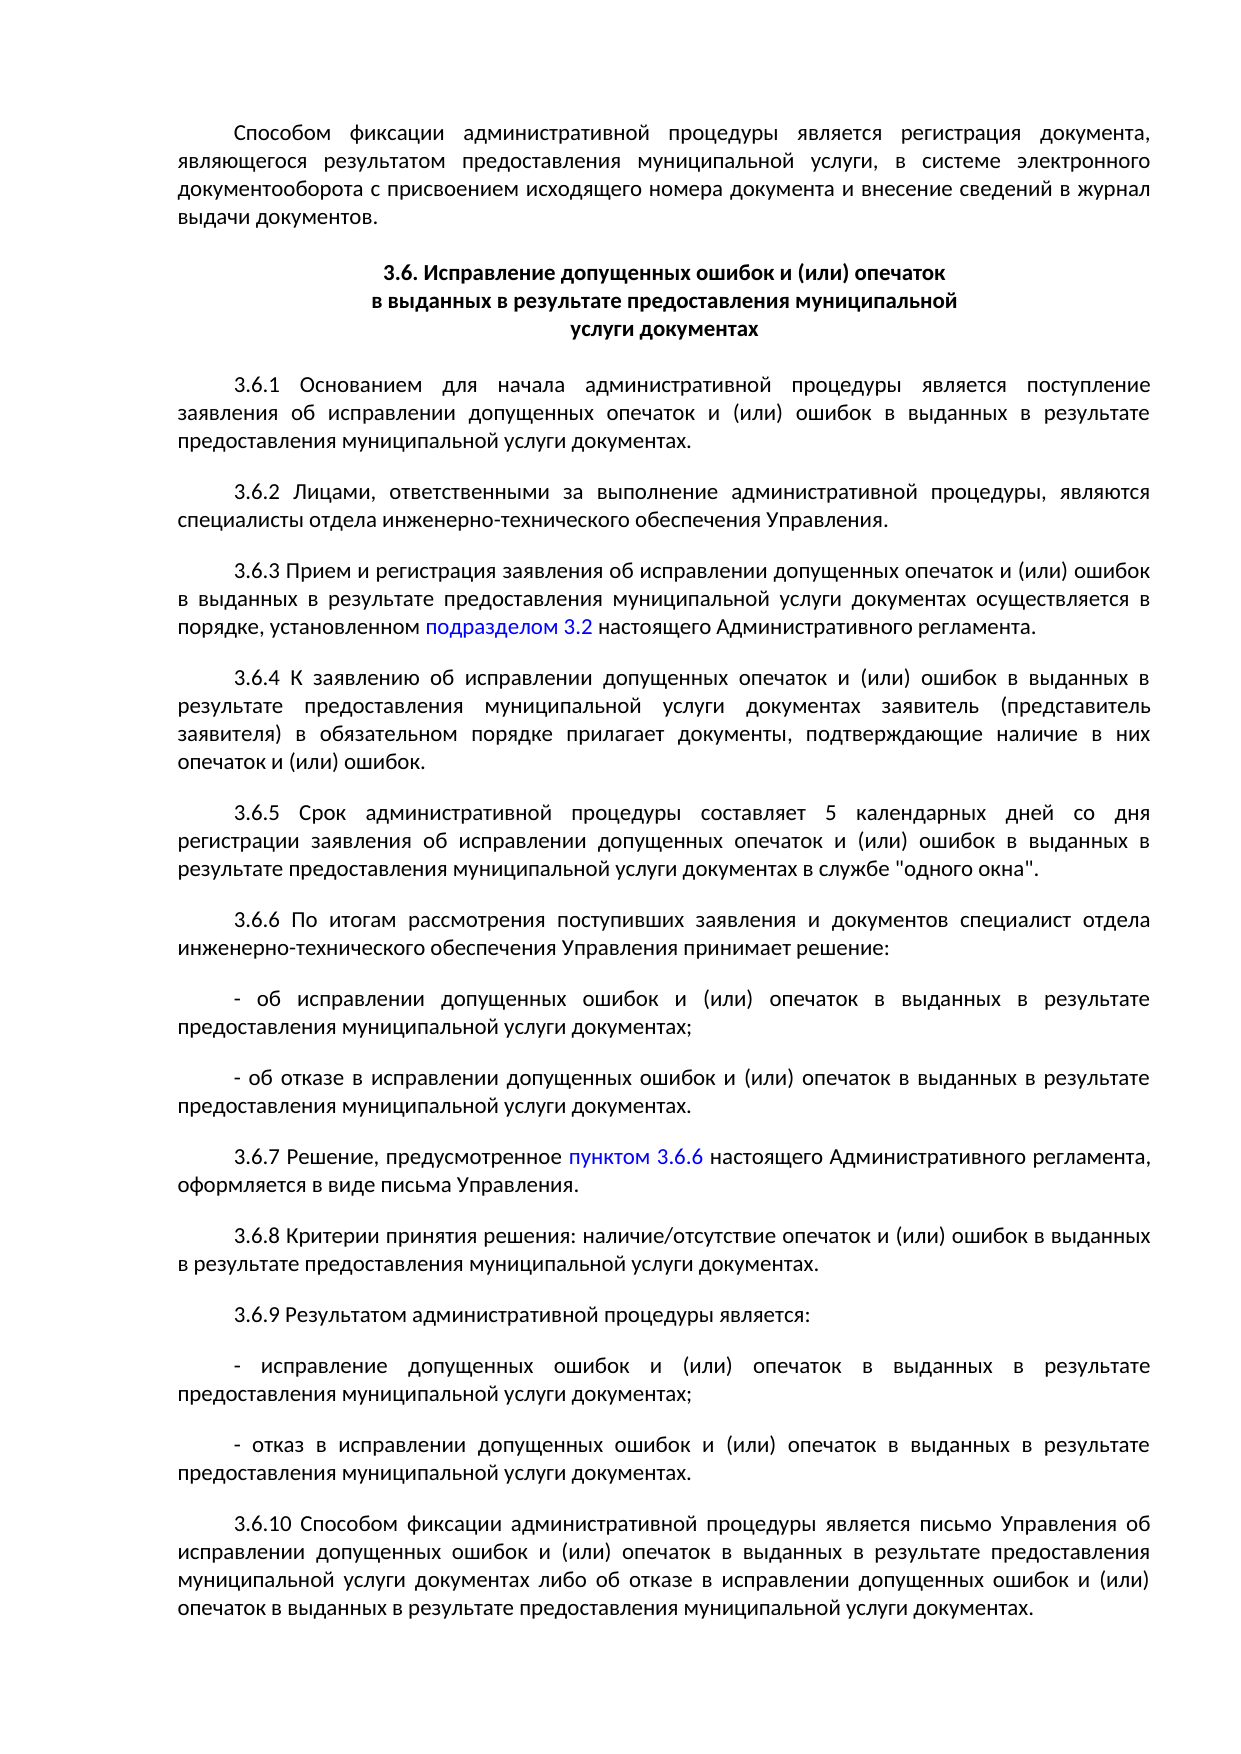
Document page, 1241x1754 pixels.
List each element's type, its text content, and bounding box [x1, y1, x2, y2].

title услуги документах [177, 314, 1152, 342]
text 3.6.2 Лицами, ответственными за выполнение административной процедуры, являются специалисты отдела инженерно-технического обеспечения Управления. [177, 477, 1152, 533]
text 3.6.6 По итогам рассмотрения поступивших заявления и документов специалист отдела инженерно-технического обеспечения Управления принимает решение: [177, 905, 1152, 961]
text Способом фиксации административной процедуры является регистрация документа, являющегося результатом предоставления муниципальной услуги, в системе электронного документооборота с присвоением исходящего номера документа и внесение сведений в журнал выдачи документов. [177, 118, 1152, 230]
text 3.6.5 Срок административной процедуры составляет 5 календарных дней со дня регистрации заявления об исправлении допущенных опечаток и (или) ошибок в выданных в результате предоставления муниципальной услуги документах в службе "одного окна". [177, 798, 1152, 882]
title в выданных в результате предоставления муниципальной [177, 286, 1152, 314]
text - исправление допущенных ошибок и (или) опечаток в выданных в результате предоставления муниципальной услуги документах; [177, 1351, 1152, 1407]
text 3.6.8 Критерии принятия решения: наличие/отсутствие опечаток и (или) ошибок в выданных в результате предоставления муниципальной услуги документах. [177, 1221, 1152, 1277]
text 3.6.7 Решение, предусмотренное пунктом 3.6.6 настоящего Административного регламента, оформляется в виде письма Управления. [177, 1142, 1152, 1198]
text - об исправлении допущенных ошибок и (или) опечаток в выданных в результате предоставления муниципальной услуги документах; [177, 984, 1152, 1040]
text 3.6.9 Результатом административной процедуры является: [177, 1300, 1152, 1328]
text - об отказе в исправлении допущенных ошибок и (или) опечаток в выданных в результате предоставления муниципальной услуги документах. [177, 1063, 1152, 1119]
text 3.6.1 Основанием для начала административной процедуры является поступление заявления об исправлении допущенных опечаток и (или) ошибок в выданных в результате предоставления муниципальной услуги документах. [177, 370, 1152, 454]
title 3.6. Исправление допущенных ошибок и (или) опечаток [177, 258, 1152, 286]
text 3.6.10 Способом фиксации административной процедуры является письмо Управления об исправлении допущенных ошибок и (или) опечаток в выданных в результате предоставления муниципальной услуги документах либо об отказе в исправлении допущенных ошибок и (или) опечаток в выданных в результате предоставления муниципальной услуги документах. [177, 1509, 1152, 1621]
text 3.6.4 К заявлению об исправлении допущенных опечаток и (или) ошибок в выданных в результате предоставления муниципальной услуги документах заявитель (представитель заявителя) в обязательном порядке прилагает документы, подтверждающие наличие в них опечаток и (или) ошибок. [177, 663, 1152, 775]
text - отказ в исправлении допущенных ошибок и (или) опечаток в выданных в результате предоставления муниципальной услуги документах. [177, 1430, 1152, 1486]
text 3.6.3 Прием и регистрация заявления об исправлении допущенных опечаток и (или) ошибок в выданных в результате предоставления муниципальной услуги документах осуществляется в порядке, установленном подразделом 3.2 настоящего Административного регламента. [177, 556, 1152, 640]
